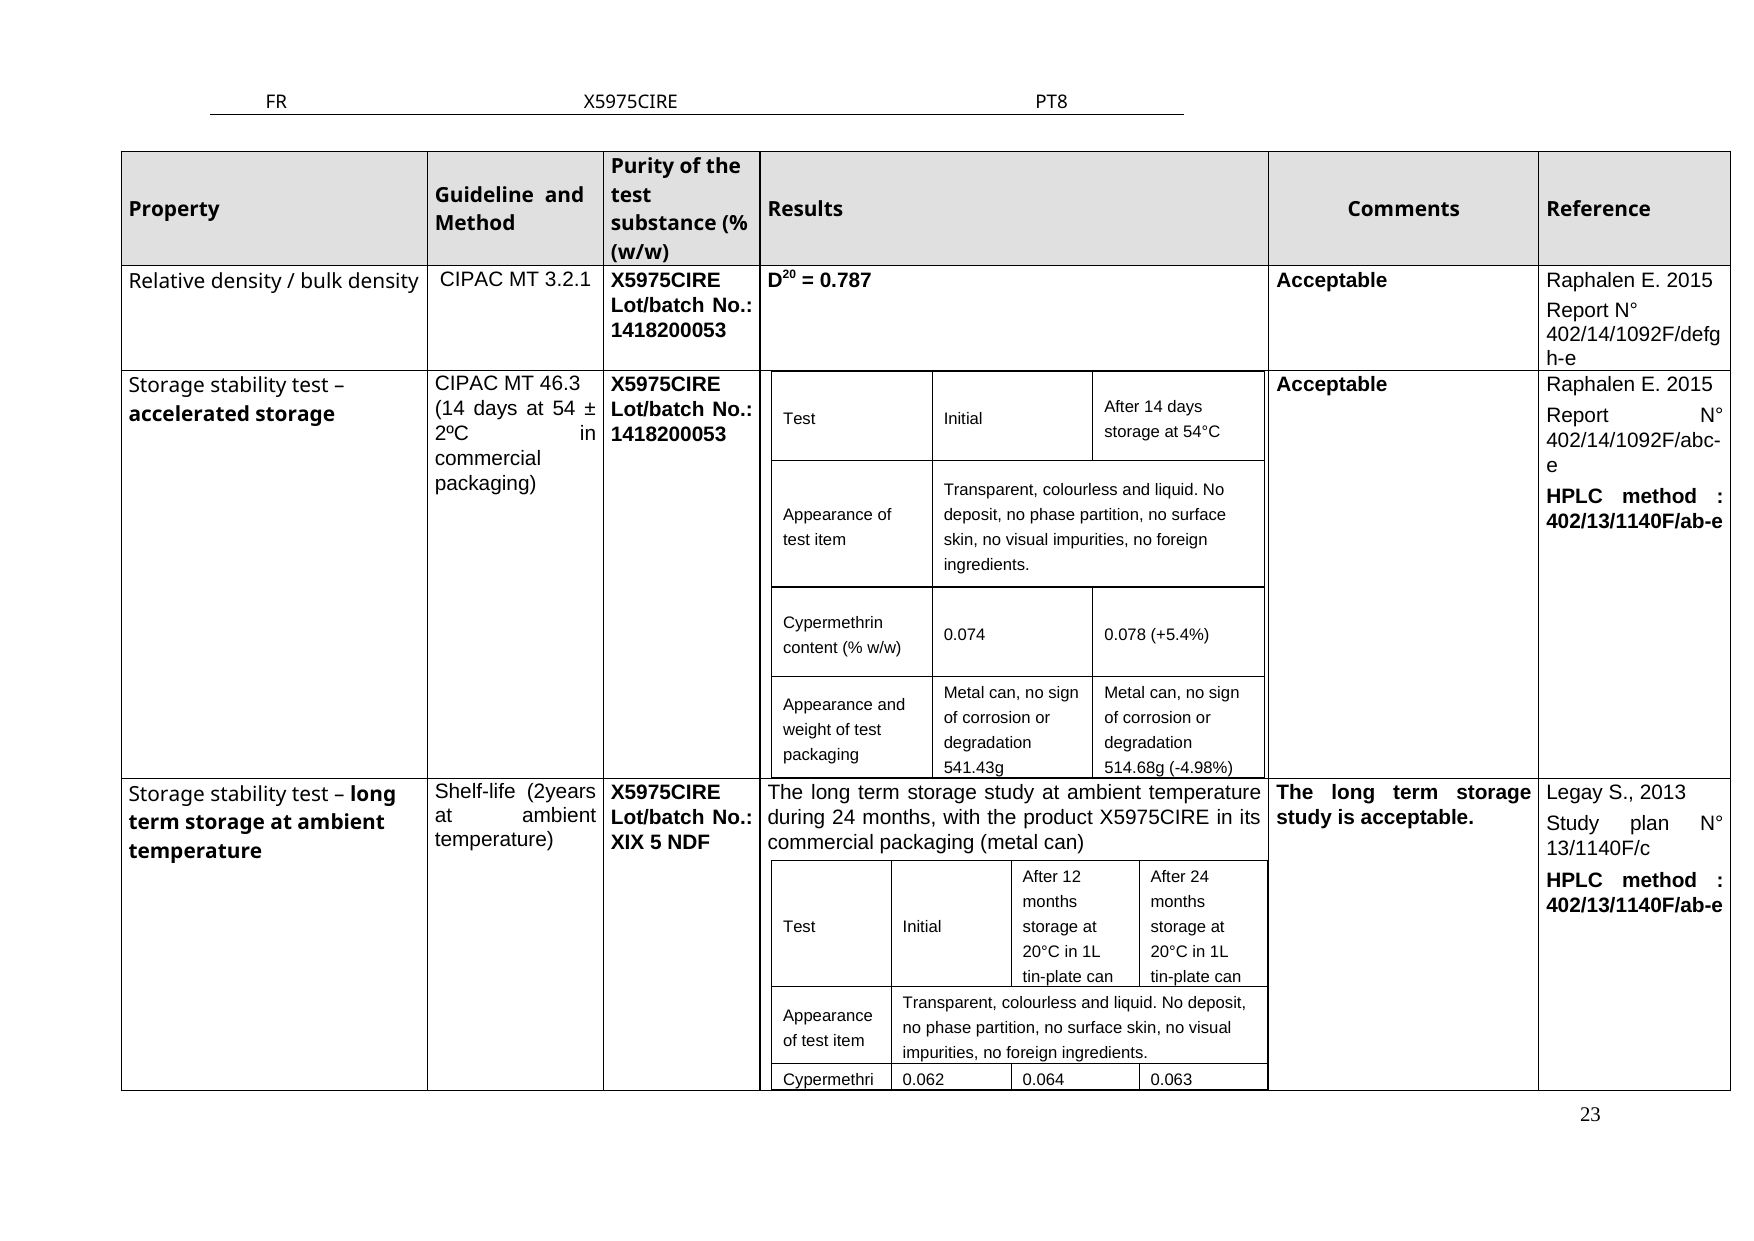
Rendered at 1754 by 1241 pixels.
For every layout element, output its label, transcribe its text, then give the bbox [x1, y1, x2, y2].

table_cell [122, 779, 427, 1090]
table_cell The long term storage study at ambient temperature during 24 months, with the product X5975CIRE in its commercial packaging (metal can) [761, 779, 1268, 1090]
table_cell [772, 461, 932, 586]
table_header Property [122, 152, 427, 265]
table_cell X5975CIRE Lot/batch No.: 1418200053 [604, 371, 759, 778]
table_cell D20 = 0.787 [761, 266, 1268, 369]
table_header Purity of the test substance (% (w/w) [604, 152, 759, 265]
table_cell [772, 677, 932, 777]
table_cell [1093, 372, 1264, 460]
table_cell Raphalen E. 2015 Report N° 402/14/1092F/defgh-e [1539, 266, 1730, 369]
table_cell [933, 588, 1092, 676]
table_cell [1093, 677, 1264, 777]
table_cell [428, 779, 603, 1090]
table_header Guideline and Method [428, 152, 603, 265]
table_cell Relative density / bulk density [122, 266, 427, 369]
table_cell X5975CIRE Lot/batch No.: 1418200053 [604, 266, 759, 369]
table_cell [761, 371, 771, 778]
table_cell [1269, 779, 1538, 1090]
table_header Results [761, 152, 1268, 265]
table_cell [1539, 779, 1730, 1090]
table_cell CIPAC MT 46.3 (14 days at 54 ± 2ºC in commercial packaging) [428, 371, 603, 778]
table_cell Acceptable [1269, 266, 1538, 369]
table_header Comments [1269, 152, 1538, 265]
table_cell [1093, 588, 1264, 676]
table_cell Raphalen E. 2015 Report N° 402/14/1092F/abc-e HPLC method : 402/13/1140F/ab-e [1539, 371, 1730, 778]
table_cell CIPAC MT 3.2.1 [428, 266, 603, 369]
table_cell [772, 372, 932, 460]
table_cell Acceptable [1269, 371, 1538, 778]
table_cell [933, 461, 1264, 586]
table_cell [933, 372, 1092, 460]
table_cell Storage stability test – accelerated storage [122, 371, 427, 778]
table_cell [772, 588, 932, 676]
table_header Reference [1539, 152, 1730, 265]
table_cell X5975CIRE Lot/batch No.: XIX 5 NDF [604, 779, 759, 1090]
table_cell [933, 677, 1092, 777]
